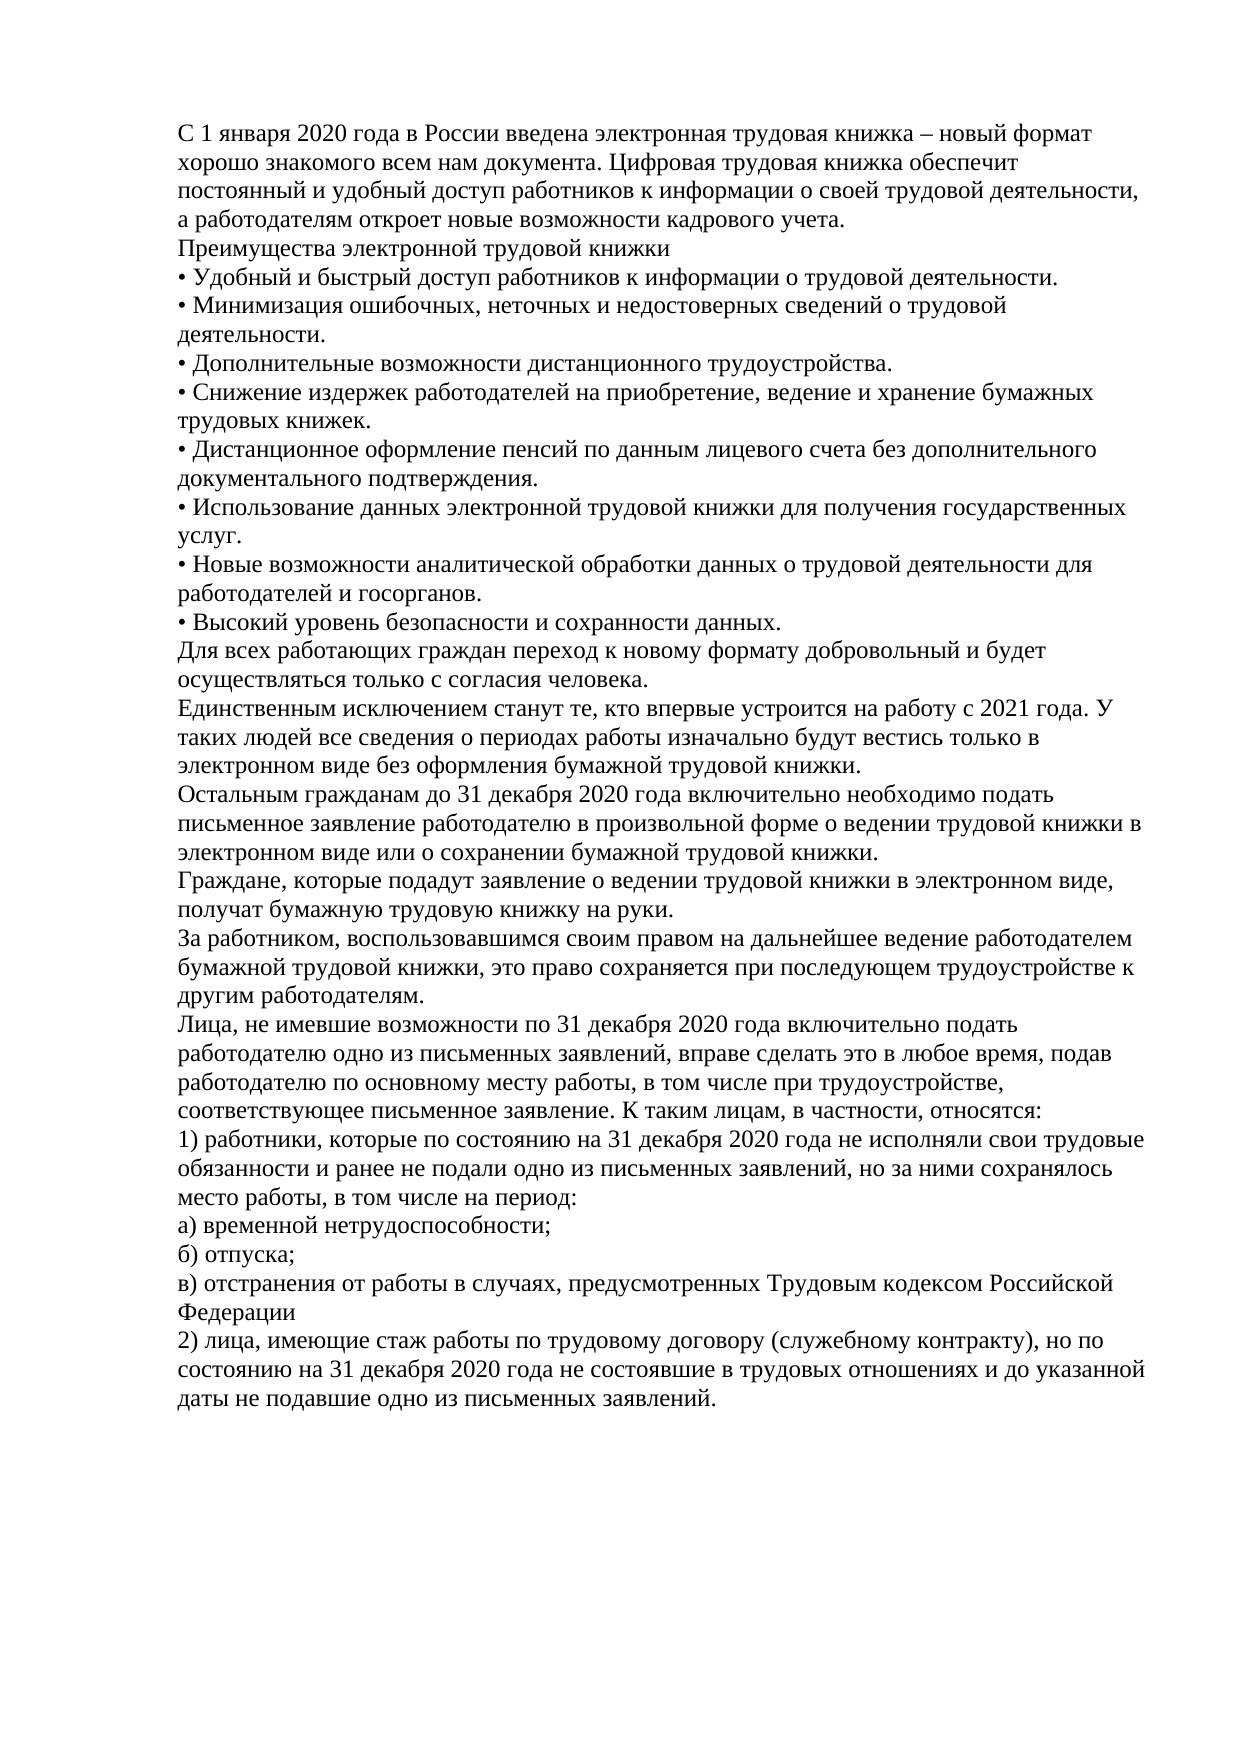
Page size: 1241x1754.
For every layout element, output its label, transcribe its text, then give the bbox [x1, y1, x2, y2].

text С 1 января 2020 года в России введена электронная трудовая книжка – новый формат хорошо знакомого всем нам документа. Цифровая трудовая книжка обеспечит постоянный и удобный доступ работников к информации о своей трудовой деятельности, а работодателям откроет новые возможности кадрового учета. Преимущества электронной трудовой книжки • Удобный и быстрый доступ работников к информации о трудовой деятельности. • Минимизация ошибочных, неточных и недостоверных сведений о трудовой деятельности. • Дополнительные возможности дистанционного трудоустройства. • Снижение издержек работодателей на приобретение, ведение и хранение бумажных трудовых книжек. • Дистанционное оформление пенсий по данным лицевого счета без дополнительного документального подтверждения. • Использование данных электронной трудовой книжки для получения государственных услуг. • Новые возможности аналитической обработки данных о трудовой деятельности для работодателей и госорганов. • Высокий уровень безопасности и сохранности данных. Для всех работающих граждан переход к новому формату добровольный и будет осуществляться только с согласия человека. Единственным исключением станут те, кто впервые устроится на работу с 2021 года. У таких людей все сведения о периодах работы изначально будут вестись только в электронном виде без оформления бумажной трудовой книжки. Остальным гражданам до 31 декабря 2020 года включительно необходимо подать письменное заявление работодателю в произвольной форме о ведении трудовой книжки в электронном виде или о сохранении бумажной трудовой книжки. Граждане, которые подадут заявление о ведении трудовой книжки в электронном виде, получат бумажную трудовую книжку на руки. За работником, воспользовавшимся своим правом на дальнейшее ведение работодателем бумажной трудовой книжки, это право сохраняется при последующем трудоустройстве к другим работодателям. Лица, не имевшие возможности по 31 декабря 2020 года включительно подать работодателю одно из письменных заявлений, вправе сделать это в любое время, подав работодателю по основному месту работы, в том числе при трудоустройстве, соответствующее письменное заявление. К таким лицам, в частности, относятся: 1) работники, которые по состоянию на 31 декабря 2020 года не исполняли свои трудовые обязанности и ранее не подали одно из письменных заявлений, но за ними сохранялось место работы, в том числе на период: а) временной нетрудоспособности; б) отпуска; в) отстранения от работы в случаях, предусмотренных Трудовым кодексом Российской Федерации 2) лица, имеющие стаж работы по трудовому договору (служебному контракту), но по состоянию на 31 декабря 2020 года не состоявшие в трудовых отношениях и до указанной даты не подавшие одно из письменных заявлений. [177, 118, 1152, 1412]
